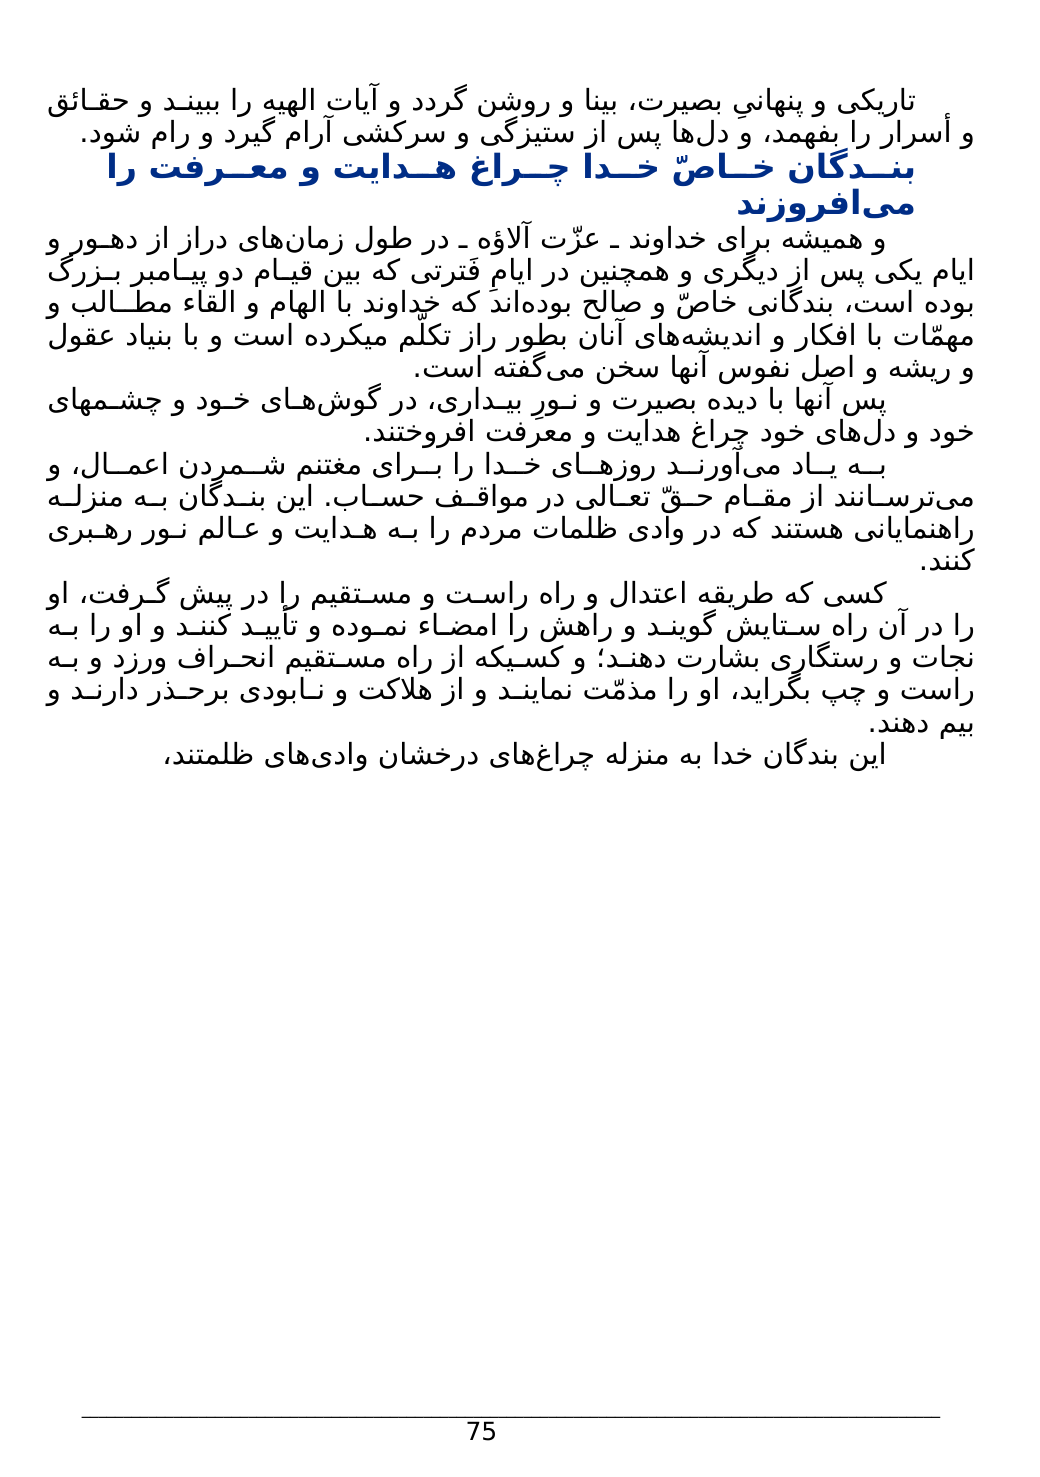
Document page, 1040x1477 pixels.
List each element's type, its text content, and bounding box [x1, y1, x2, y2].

subtitle بندگان خاصّ خدا چراغ هدایت و معرفت را مى‌افروزند [106, 149, 916, 223]
text پس آنها با دیده بصیرت و نورِ بیدارى، در گوش‌هاى خود و چشمهاى خود و دل‌هاى خود چراغ هدایت و معرفت افروختند. [47, 384, 975, 448]
text تاریكى و پنهانىِ بصیرت، بینا و روشن گردد و آیات الهیه را ببیند و حقائق و أسرار را بفهمد، و دل‌ها پس از ستیزگى و سركشى آرام گیرد و رام شود. [47, 84, 975, 149]
text به یاد مى‌آورند روزهاى خدا را براى مغتنم شمردن اعمال، و مى‌ترسانند از مقام حقّ تعالى در مواقف حساب. این بندگان به منزله راهنمایانى هستند كه در وادى ظلمات مردم را به هدایت و عالم نور رهبرى كنند. [47, 448, 975, 578]
text این بندگان خدا به منزله چراغ‌هاى درخشان وادى‌هاى ظلمتند، [47, 739, 975, 771]
text كسى كه طریقه اعتدال و راه راست و مستقیم را در پیش گرفت، او را در آن راه ستایش گویند و راهش را امضاء نموده و تأیید كنند و او را به نجات و رستگارى بشارت دهند؛ و كسیكه از راه مستقیم انحراف ورزد و به راست و چپ بگراید، او را مذمّت نمایند و از هلاكت و نابودى برحذر دارند و بیم دهند. [47, 578, 975, 739]
text و همیشه براى خداوند ـ عزّت آلاؤه ـ در طول زمان‌هاى دراز از دهور و ایام یكى پس از دیگرى و همچنین در ایامِ فَترتى كه بین قیام دو پیامبر بزرگ بوده است، بندگانى خاصّ و صالح بوده‌اند كه خداوند با الهام و القاء مطالب و مهمّات با افكار و اندیشه‌هاى آنان بطور راز تكلّم میكرده است و با بنیاد عقول و ریشه و اصل نفوس آنها سخن مى‌گفته است. [47, 223, 975, 384]
